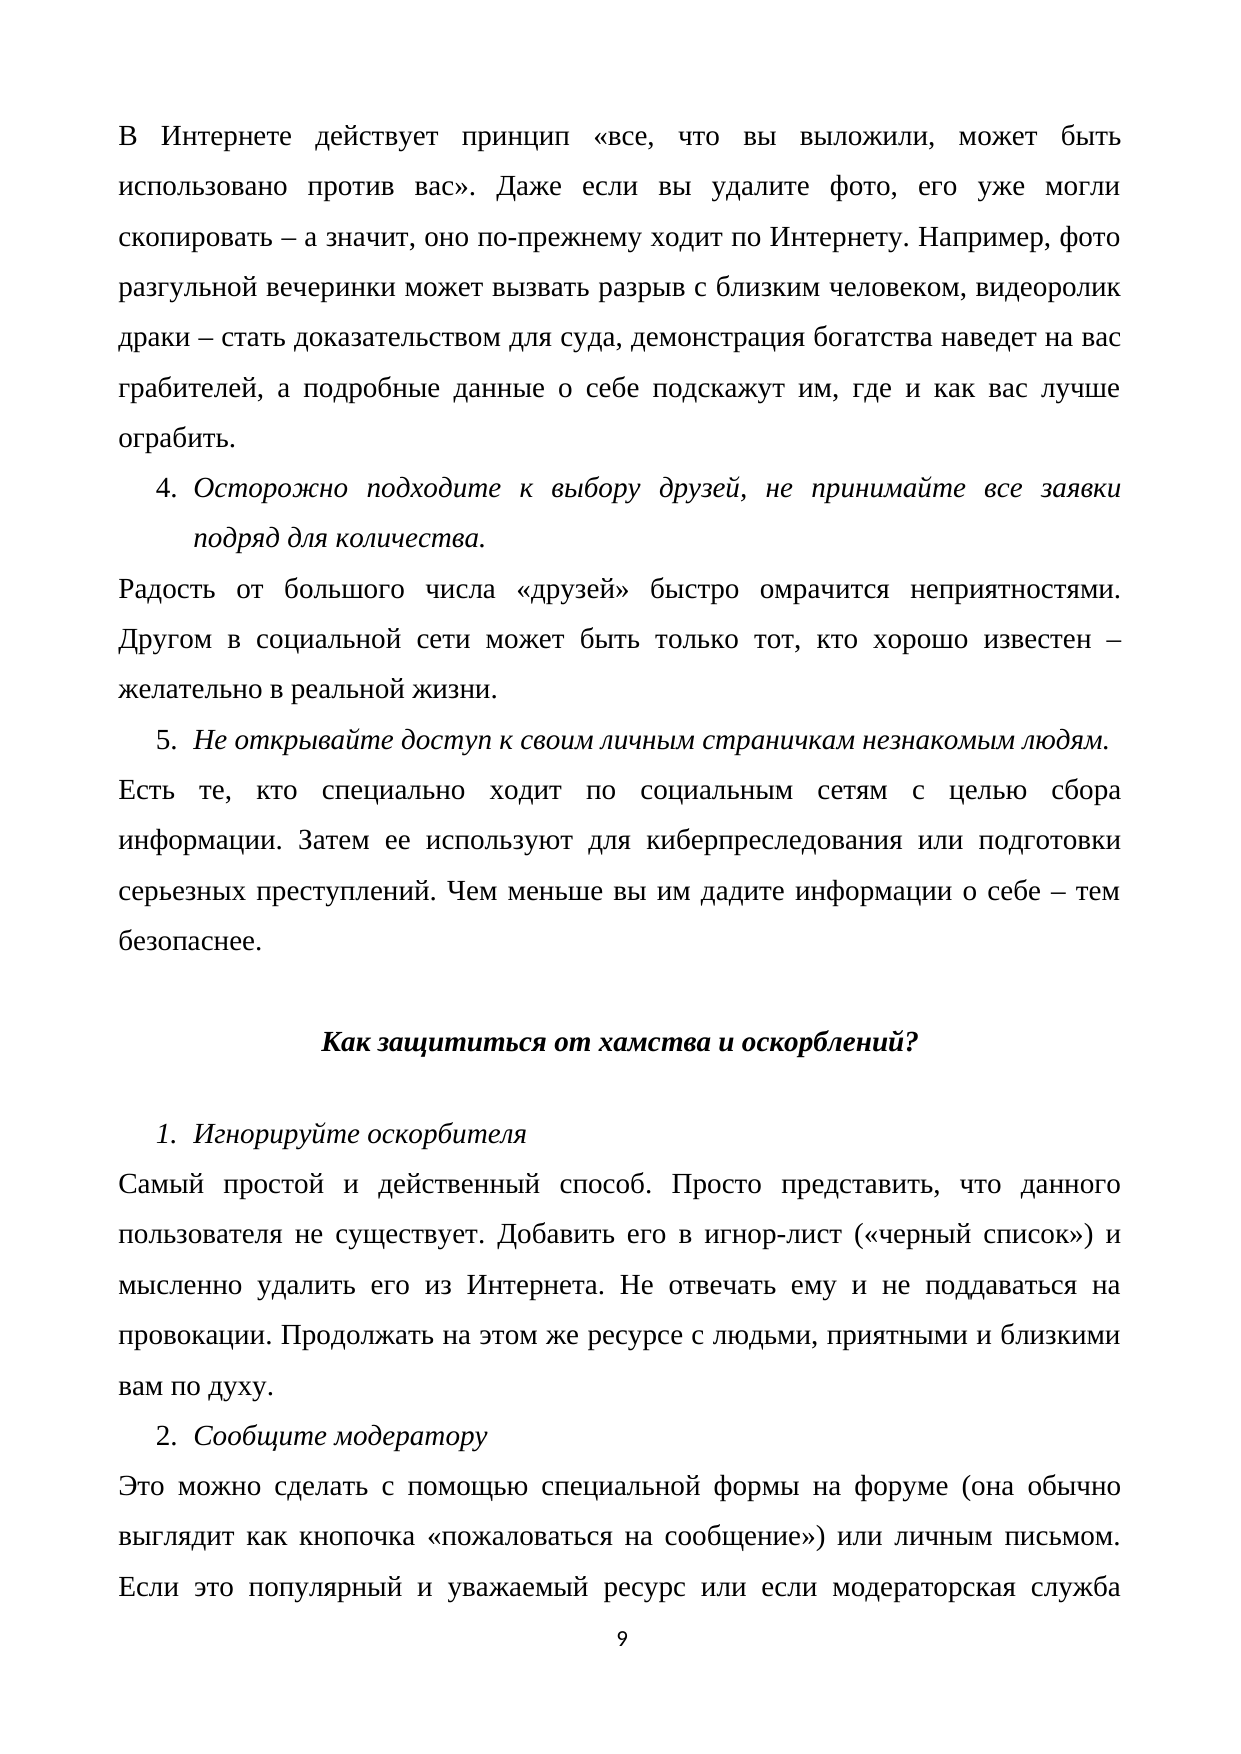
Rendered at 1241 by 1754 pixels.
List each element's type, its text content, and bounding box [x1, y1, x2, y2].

text Самый простой и действенный способ. Просто представить, что данного пользователя не существует. Добавить его в игнор-лист («черный список») и мысленно удалить его из Интернета. Не отвечать ему и не поддаваться на провокации. Продолжать на этом же ресурсе с людьми, приятными и близкими вам по духу. [118, 1166, 1122, 1401]
list Осторожно подходите к выбору друзей, не принимайте все заявки подряд для количества. [156, 470, 1122, 554]
list Игнорируйте оскорбителя [156, 1116, 1122, 1149]
list Не открывайте доступ к своим личным страничкам незнакомым людям. [156, 722, 1122, 755]
text Как защититься от хамства и оскорблений? [118, 1024, 1122, 1057]
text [118, 1468, 1122, 1602]
list Сообщите модератору [156, 1418, 1122, 1451]
text Радость от большого числа «друзей» быстро омрачится неприятностями. Другом в социальной сети может быть только тот, кто хорошо известен – желательно в реальной жизни. [118, 571, 1122, 705]
text Есть те, кто специально ходит по социальным сетям с целью сбора информации. Затем ее используют для киберпреследования или подготовки серьезных преступлений. Чем меньше вы им дадите информации о себе – тем безопаснее. [118, 772, 1122, 957]
text В Интернете действует принцип «все, что вы выложили, может быть использовано против вас». Даже если вы удалите фото, его уже могли скопировать – а значит, оно по-прежнему ходит по Интернету. Например, фото разгульной вечеринки может вызвать разрыв с близким человеком, видеоролик драки – стать доказательством для суда, демонстрация богатства наведет на вас грабителей, а подробные данные о себе подскажут им, где и как вас лучше ограбить. [118, 118, 1122, 453]
